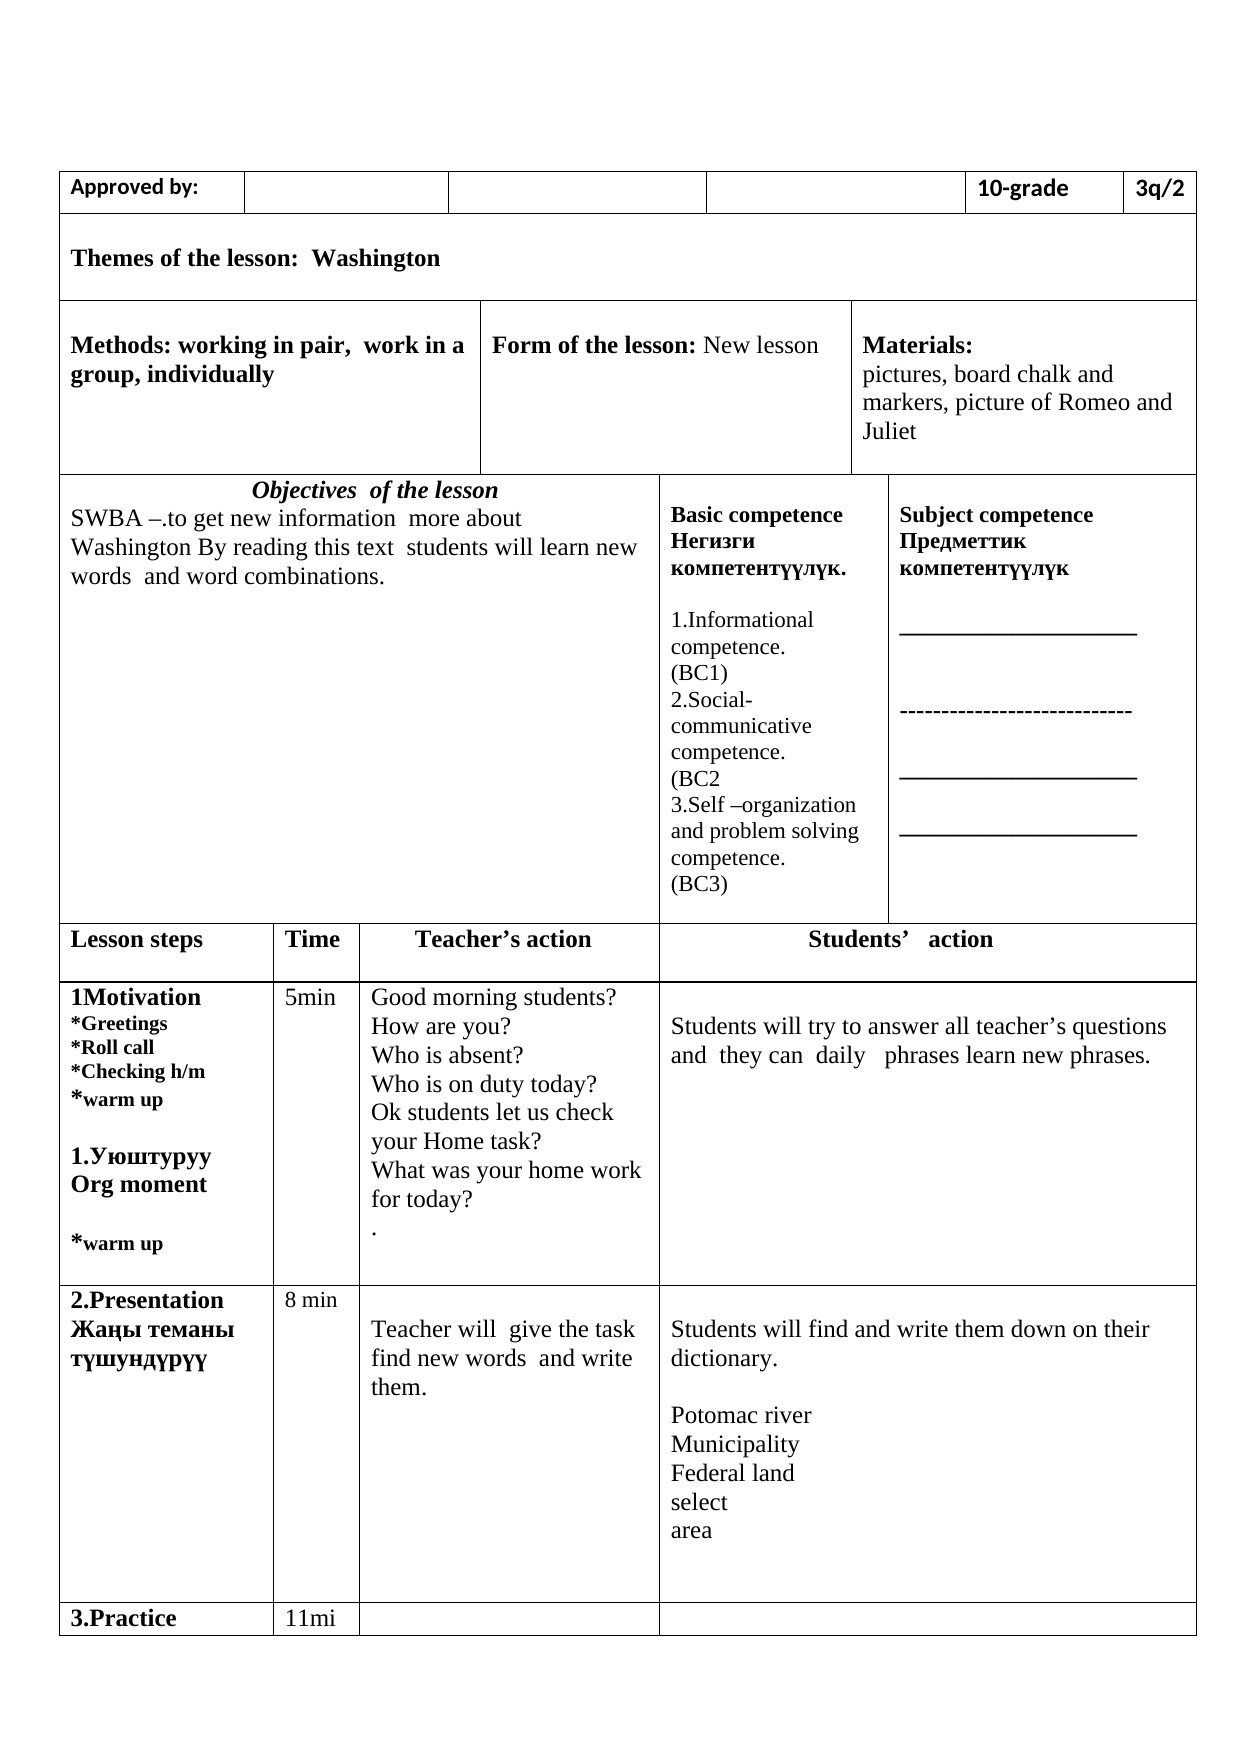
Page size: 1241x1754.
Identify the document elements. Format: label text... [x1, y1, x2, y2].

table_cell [660, 1603, 1196, 1635]
table_cell Objectives of the lesson SWBA –.to get new information more about Washington By reading this text students will learn new words and word combinations. [60, 475, 659, 923]
table_cell 8 min [274, 1286, 359, 1602]
table_cell Teacher’s action [360, 924, 659, 981]
table_header [449, 172, 706, 213]
table_cell Materials: pictures, board chalk and markers, picture of Romeo and Juliet [852, 301, 1196, 474]
table_cell Basic competence Негизги компетентүүлүк. 1.Informational competence. (BC1) 2.Social-communicative competence. (BC2 3.Self –organization and problem solving competence. (BC3) [660, 475, 888, 923]
table_cell 5min [274, 983, 359, 1284]
table_cell Form of the lesson: New lesson [481, 301, 851, 474]
table_cell Subject competence Предметтик компетентүүлүк ___________________ ---------------------------- ___________________ ___________________ [889, 475, 1196, 923]
table_header [707, 172, 965, 213]
table_header [245, 172, 448, 213]
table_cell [360, 1603, 659, 1635]
table_cell 11min [274, 1603, 359, 1635]
table_header Approved by: [60, 172, 244, 213]
table_header 3q/2 [1124, 172, 1196, 213]
table_header 10-grade [966, 172, 1123, 213]
table_cell Lesson steps [60, 924, 273, 981]
table_cell Time [274, 924, 359, 981]
table_cell Teacher will give the task find new words and write them. [360, 1286, 659, 1602]
table_cell Themes of the lesson: Washington [60, 214, 1196, 300]
table_cell Good morning students? How are you? Who is absent? Who is on duty today? Ok students let us check your Home task? What was your home work for today? . [360, 983, 659, 1284]
table_cell Methods: working in pair, work in a group, individually [60, 301, 480, 474]
table_cell Students’ action [660, 924, 1196, 981]
table_cell 2.Presentation Жаңы теманы түшундүрүү [60, 1286, 273, 1602]
table_cell Students will find and write them down on their dictionary. Potomac river Municipality Federal land select area [660, 1286, 1196, 1602]
table_cell Students will try to answer all teacher’s questions and they can daily phrases learn new phrases. [660, 983, 1196, 1284]
table_cell 1Motivation *Greetings *Roll call *Checking h/m *warm up 1.Уюштуруу Org moment *warm up [60, 983, 273, 1284]
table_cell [60, 1603, 273, 1635]
